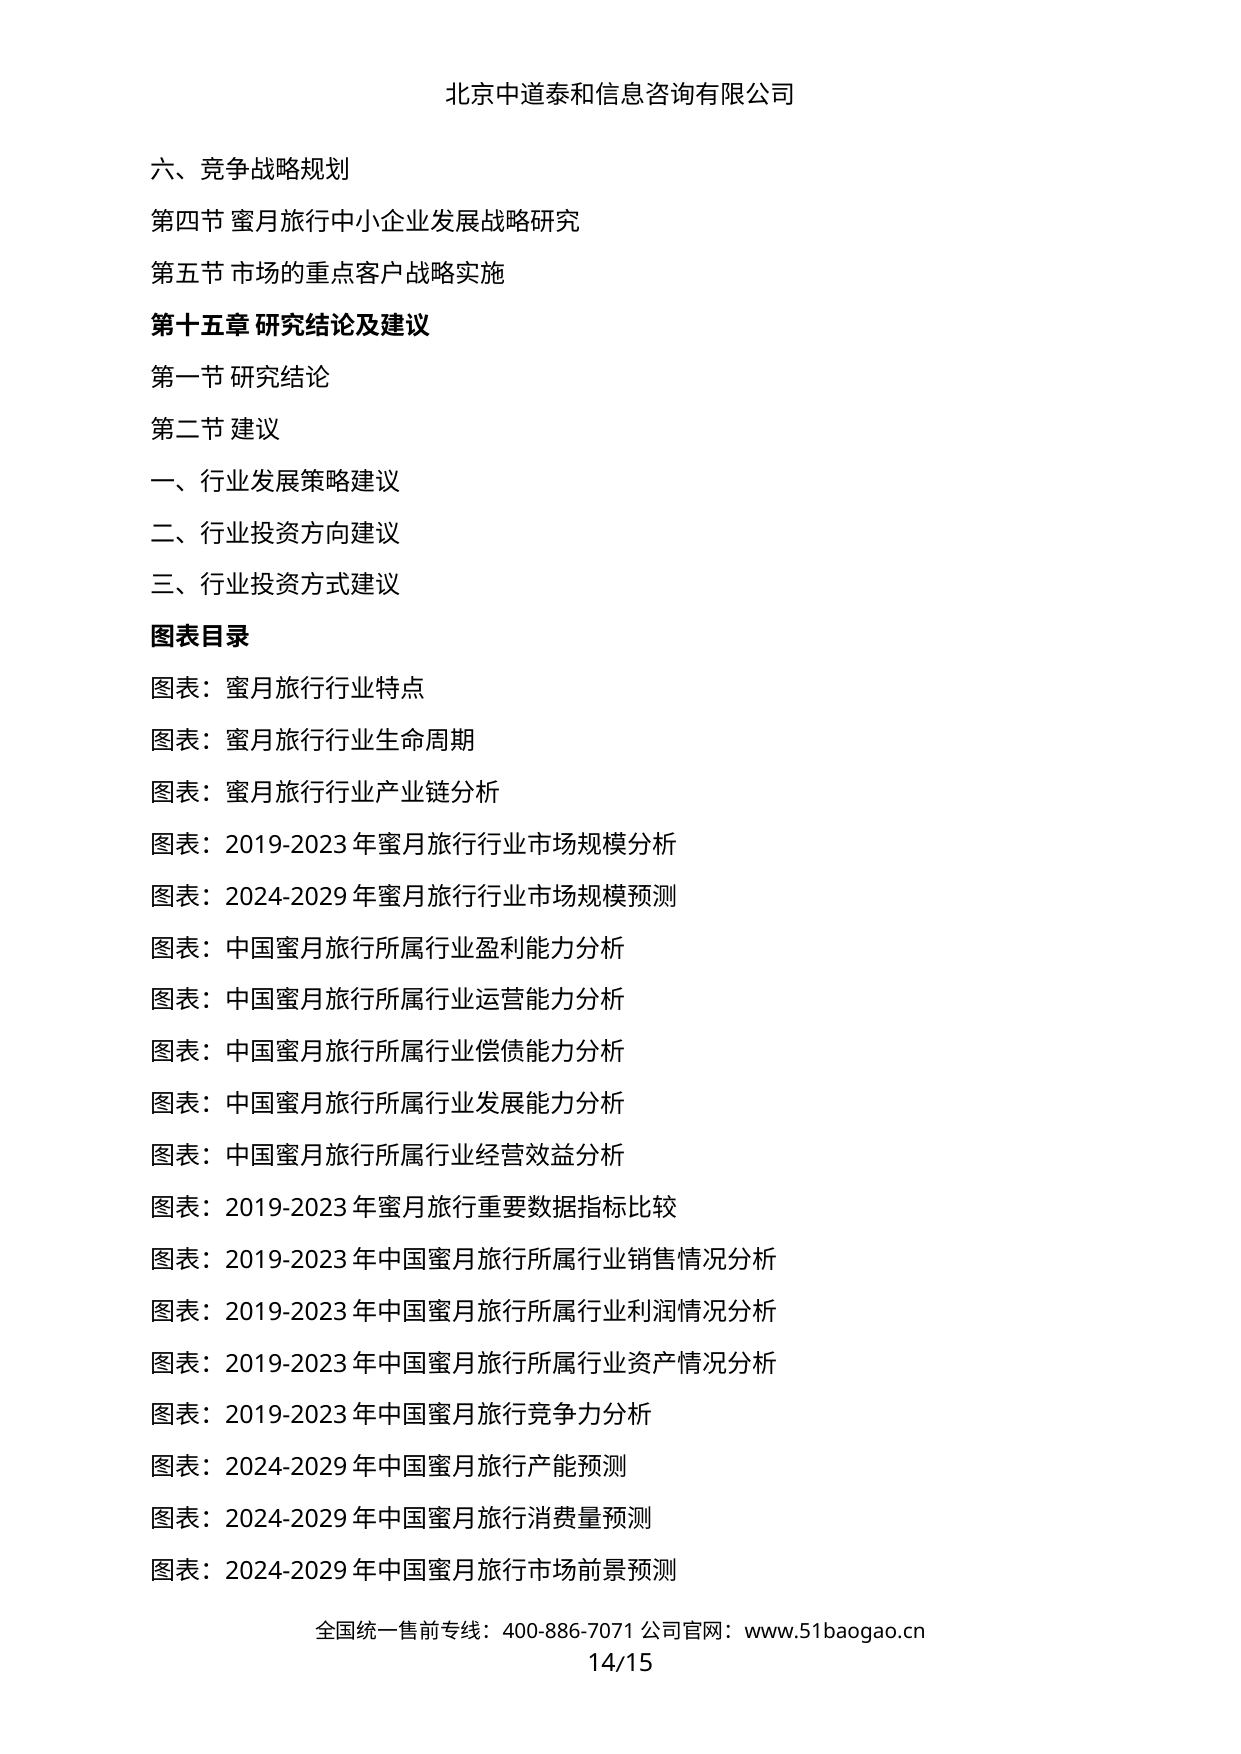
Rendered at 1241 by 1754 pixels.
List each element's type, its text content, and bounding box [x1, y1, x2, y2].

text 图表：蜜月旅行行业特点 [150, 669, 1090, 705]
text 图表：中国蜜月旅行所属行业运营能力分析 [150, 980, 1090, 1016]
text 第二节 建议 [150, 409, 1090, 446]
text 图表：蜜月旅行行业生命周期 [150, 721, 1090, 757]
text 一、行业发展策略建议 [150, 461, 1090, 497]
text 图表：中国蜜月旅行所属行业经营效益分析 [150, 1136, 1090, 1172]
text 图表：2019-2023年蜜月旅行重要数据指标比较 [150, 1187, 1090, 1224]
text 六、竞争战略规划 [150, 150, 1090, 186]
text 第五节 市场的重点客户战略实施 [150, 254, 1090, 290]
text 图表：2024-2029年中国蜜月旅行消费量预测 [150, 1499, 1090, 1535]
text 第一节 研究结论 [150, 357, 1090, 394]
text 图表：中国蜜月旅行所属行业盈利能力分析 [150, 928, 1090, 964]
text 二、行业投资方向建议 [150, 513, 1090, 549]
text 图表：2024-2029年蜜月旅行行业市场规模预测 [150, 876, 1090, 912]
text 图表目录 [150, 617, 1090, 653]
text 第十五章 研究结论及建议 [150, 306, 1090, 342]
text 三、行业投资方式建议 [150, 565, 1090, 601]
text 图表：2019-2023年中国蜜月旅行竞争力分析 [150, 1395, 1090, 1431]
text 第四节 蜜月旅行中小企业发展战略研究 [150, 202, 1090, 238]
text 图表：中国蜜月旅行所属行业发展能力分析 [150, 1084, 1090, 1120]
text 图表：2019-2023年中国蜜月旅行所属行业销售情况分析 [150, 1239, 1090, 1276]
text 图表：中国蜜月旅行所属行业偿债能力分析 [150, 1032, 1090, 1068]
text 图表：蜜月旅行行业产业链分析 [150, 772, 1090, 809]
text 图表：2019-2023年中国蜜月旅行所属行业利润情况分析 [150, 1291, 1090, 1327]
text 图表：2019-2023年中国蜜月旅行所属行业资产情况分析 [150, 1343, 1090, 1379]
text 图表：2024-2029年中国蜜月旅行产能预测 [150, 1447, 1090, 1483]
text 图表：2024-2029年中国蜜月旅行市场前景预测 [150, 1551, 1090, 1587]
text 图表：2019-2023年蜜月旅行行业市场规模分析 [150, 824, 1090, 861]
